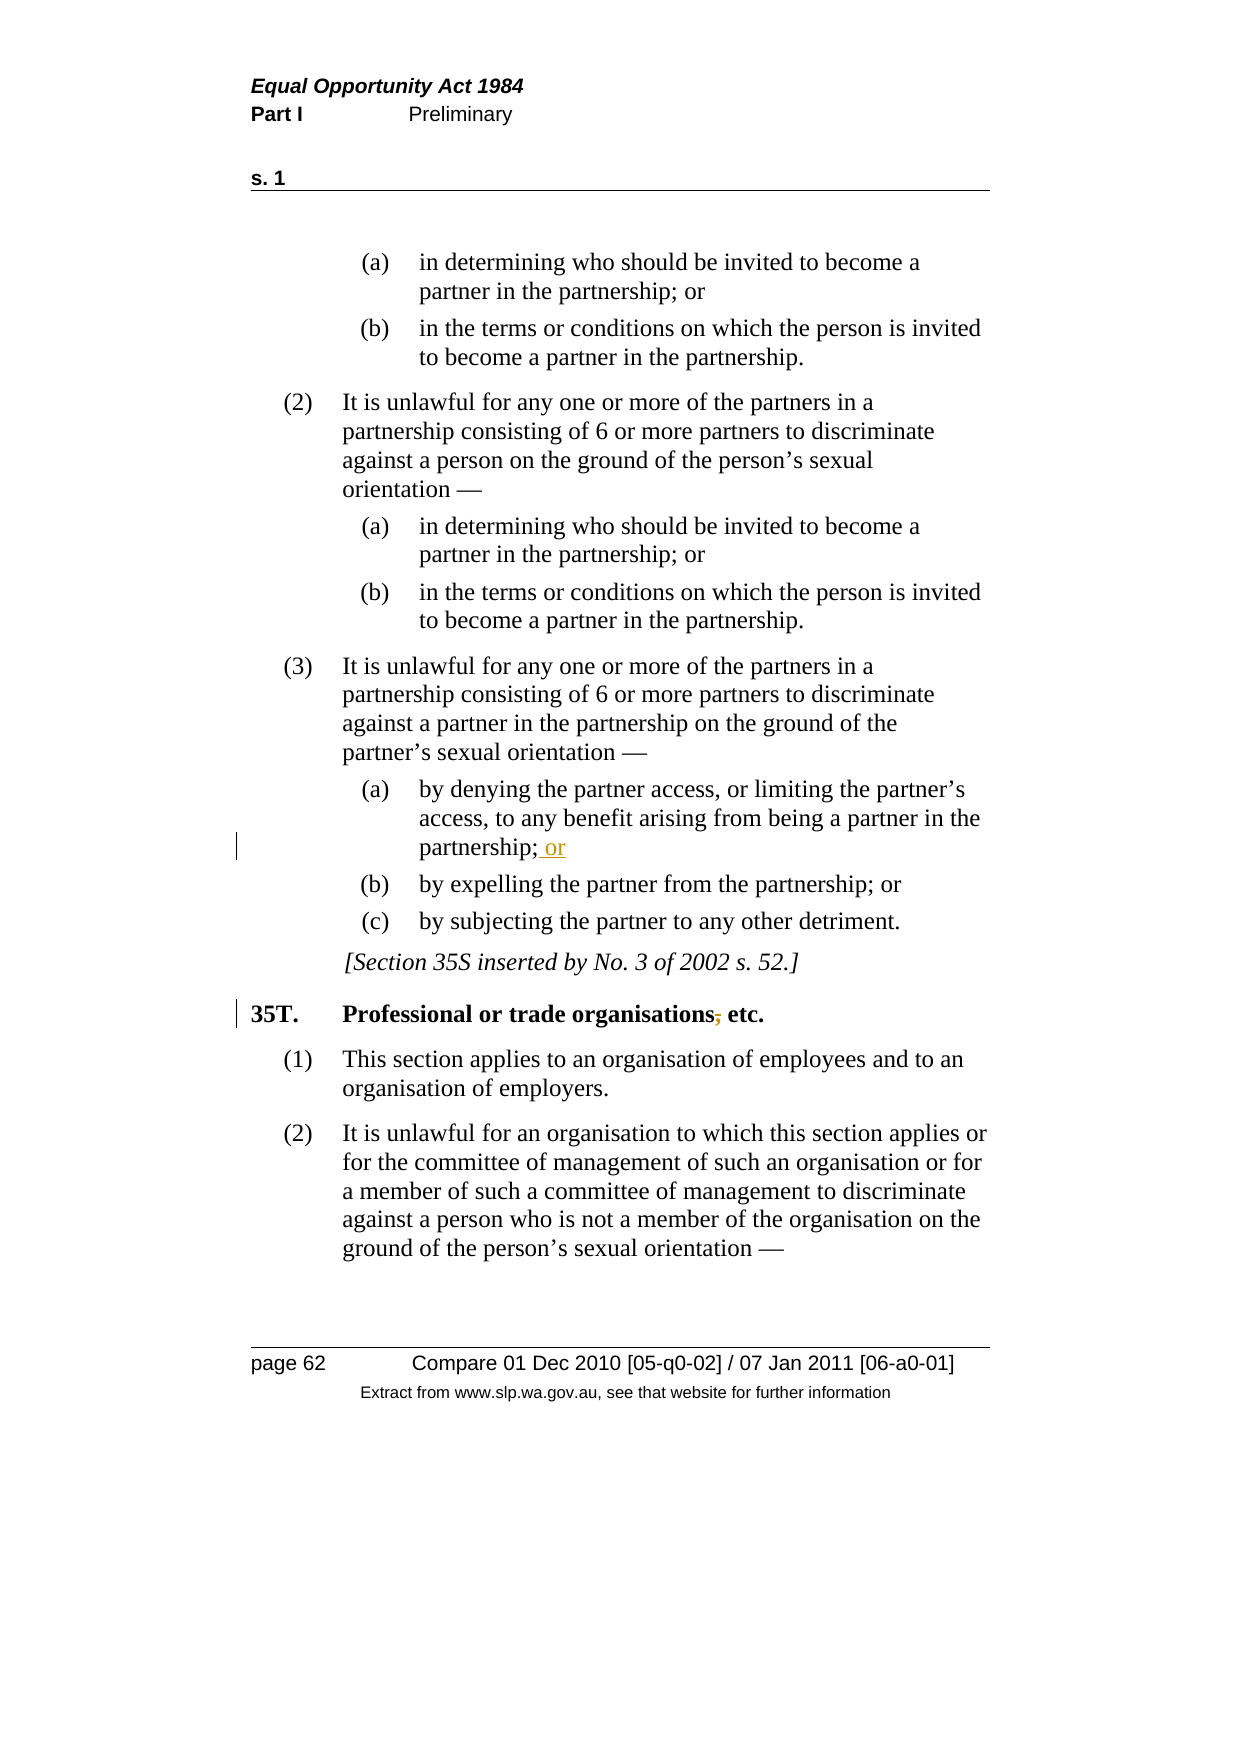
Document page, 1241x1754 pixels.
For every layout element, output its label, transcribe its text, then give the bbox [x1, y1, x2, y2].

text (b) in the terms or conditions on which the person is invited to become a partner in the partnership. [251, 577, 990, 634]
subtitle 35T. Professional or trade organisations etc. [251, 999, 990, 1027]
text (c) by subjecting the partner to any other detriment. [251, 906, 990, 934]
text (2) It is unlawful for any one or more of the partners in a partnership consisting of 6 or more partners to discriminate against a person on the ground of the person’s sexual orientation — [251, 387, 990, 502]
text [Section 35S inserted by No. 3 of 2002 s. 52.] [251, 947, 990, 976]
text (a) in determining who should be invited to become a partner in the partnership; or [251, 511, 990, 568]
text (a) in determining who should be invited to become a partner in the partnership; or [251, 247, 990, 305]
text (a) by denying the partner access, or limiting the partner’s access, to any benefit arising from being a partner in the partnership; [251, 774, 990, 860]
text (b) by expelling the partner from the partnership; or [251, 869, 990, 897]
text (2) It is unlawful for an organisation to which this section applies or for the committee of management of such an organisation or for a member of such a committee of management to discriminate against a person who is not a member of the organisation on the ground of the person’s sexual orientation — [251, 1118, 990, 1262]
text (b) in the terms or conditions on which the person is invited to become a partner in the partnership. [251, 313, 990, 371]
text (3) It is unlawful for any one or more of the partners in a partnership consisting of 6 or more partners to discriminate against a partner in the partnership on the ground of the partner’s sexual orientation — [251, 651, 990, 766]
text (1) This section applies to an organisation of employees and to an organisation of employers. [251, 1044, 990, 1102]
